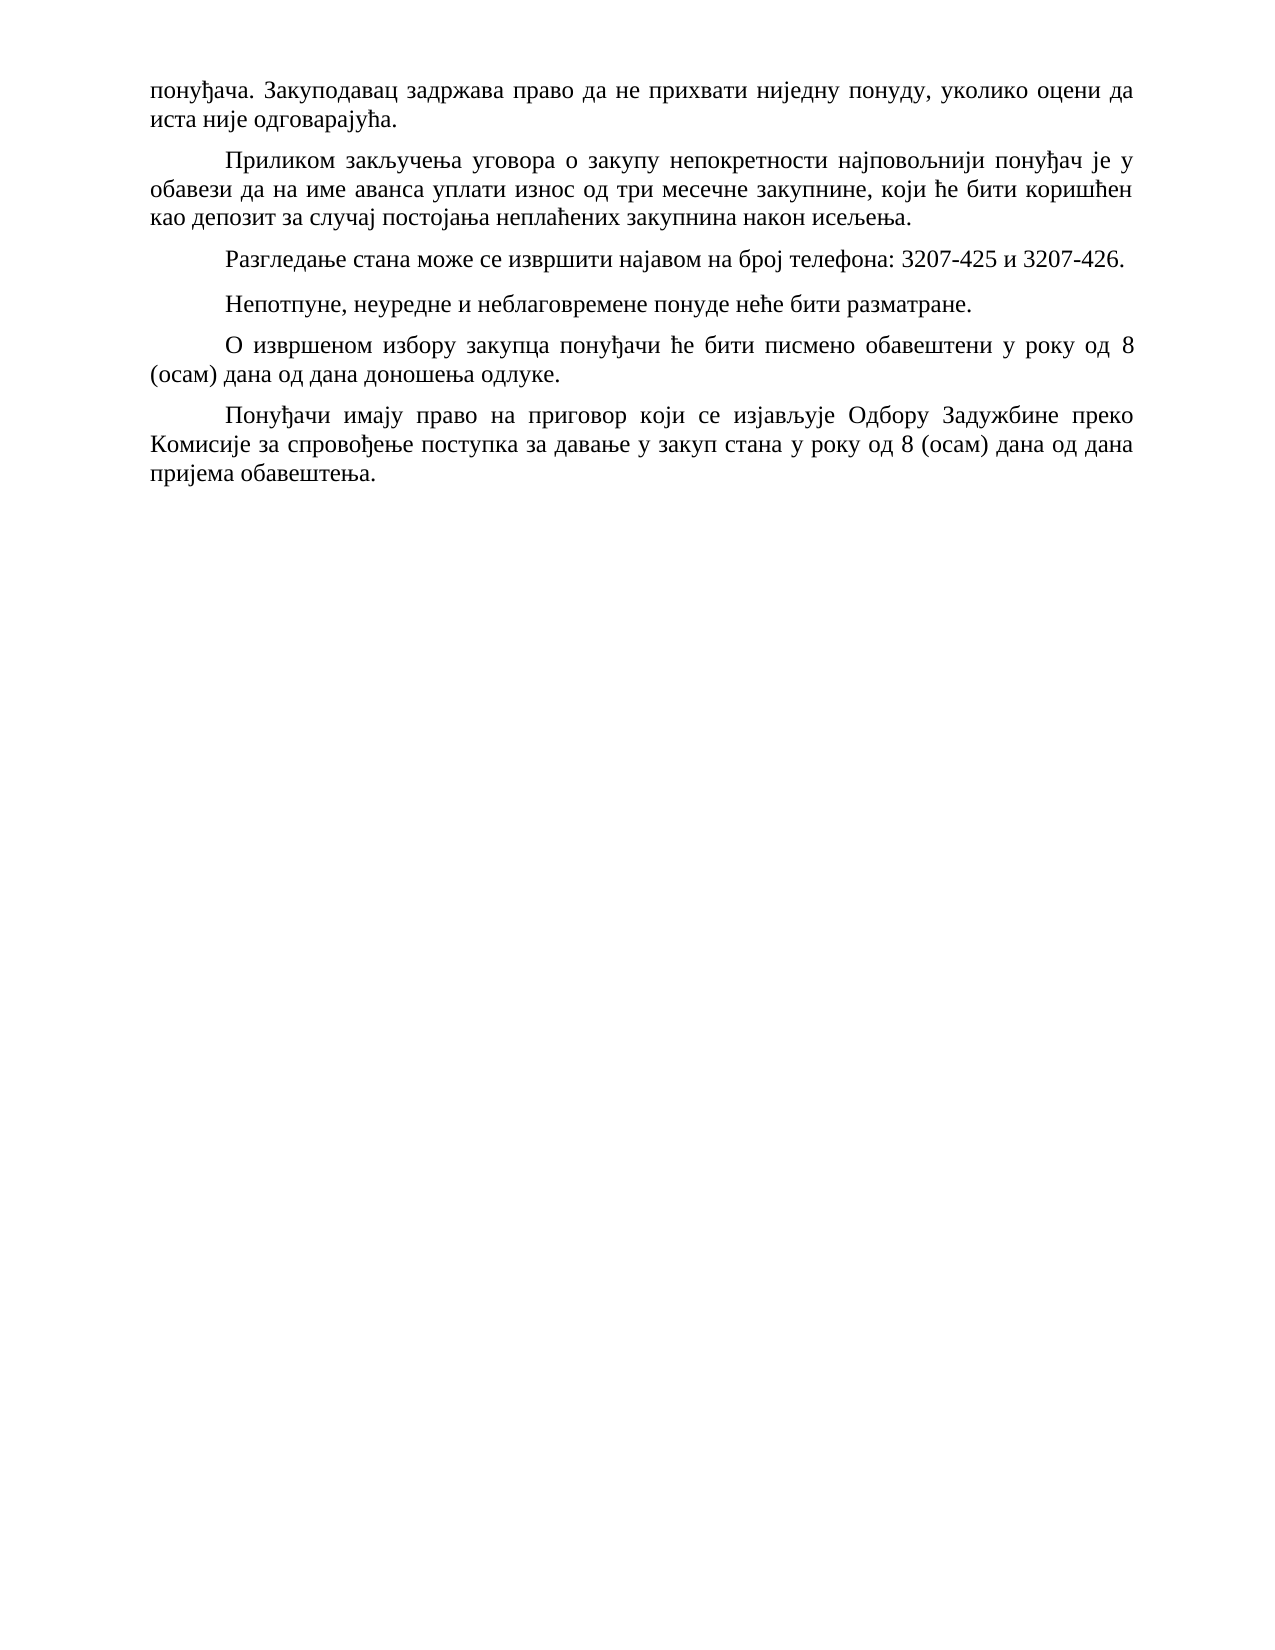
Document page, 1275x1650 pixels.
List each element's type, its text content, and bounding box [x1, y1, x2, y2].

text Понуђачи имају право на приговор који се изјављује Одбору Задужбине преко Комисије за спровођење поступка за давање у закуп стана у року од 8 (осам) дана од дана пријема обавештења. [150, 401, 1134, 487]
text Непотпуне, неуредне и неблаговремене понуде неће бити разматране. [187, 289, 1134, 318]
text О извршеном избору закупца понуђачи ће бити писмено обавештени у року од 8 (осам) дана од дана доношења одлуке. [150, 331, 1134, 388]
text Разгледање стана може се извршити најавом на број телефона: 3207-425 и 3207-426. [150, 244, 1134, 272]
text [150, 75, 1134, 132]
text Приликом закључења уговора о закупу непокретности најповољнији понуђач је у обавези да на име аванса уплати износ од три месечне закупнине, који ће бити коришћен као депозит за случај постојања неплаћених закупнина након исељења. [150, 145, 1134, 231]
